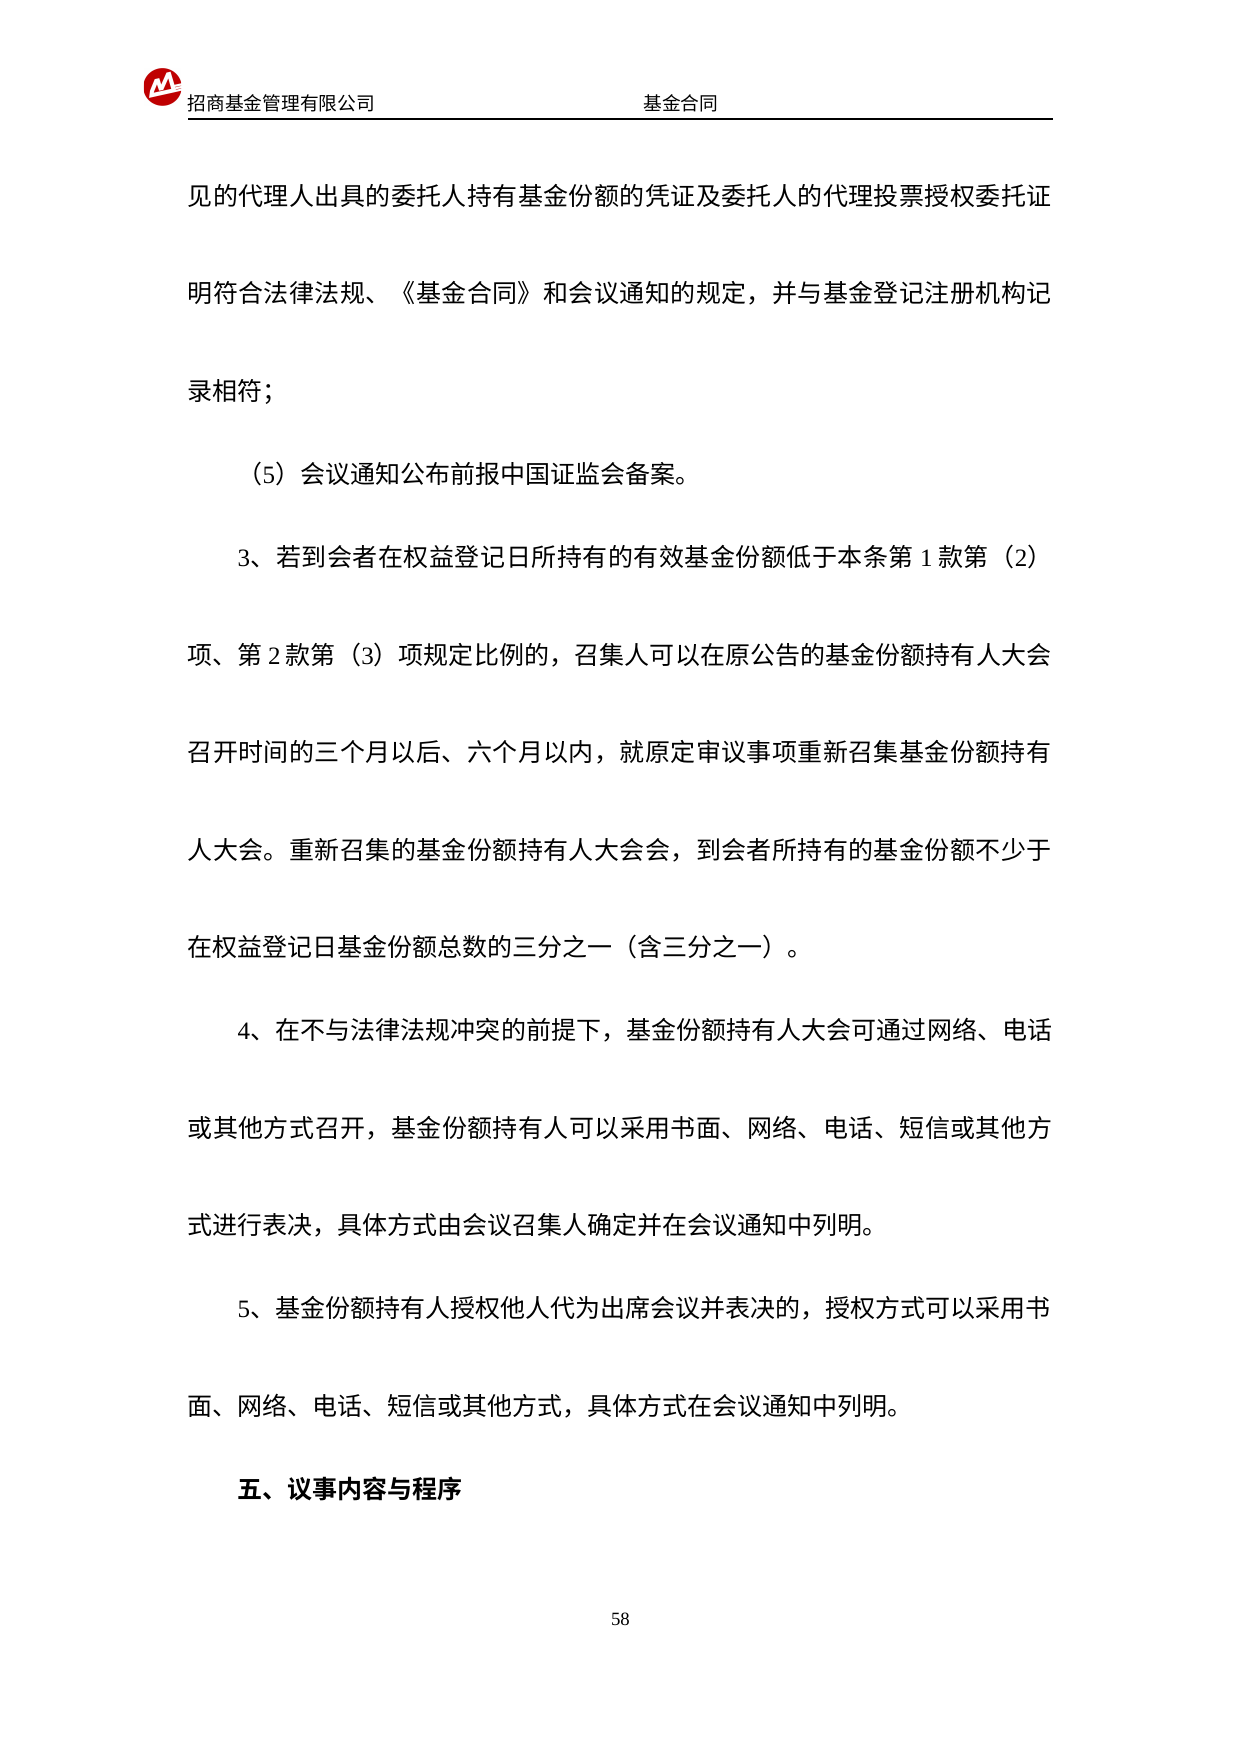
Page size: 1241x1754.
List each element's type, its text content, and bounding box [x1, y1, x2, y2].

text （5）会议通知公布前报中国证监会备案。 [187, 440, 1053, 505]
picture [143, 68, 182, 106]
text 五、议事内容与程序 [187, 1455, 1053, 1520]
text 4、在不与法律法规冲突的前提下，基金份额持有人大会可通过网络、电话或其他方式召开，基金份额持有人可以采用书面、网络、电话、短信或其他方式进行表决，具体方式由会议召集人确定并在会议通知中列明。 [187, 996, 1053, 1256]
text 5、基金份额持有人授权他人代为出席会议并表决的，授权方式可以采用书面、网络、电话、短信或其他方式，具体方式在会议通知中列明。 [187, 1274, 1053, 1437]
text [187, 162, 1053, 422]
text 3、若到会者在权益登记日所持有的有效基金份额低于本条第1款第（2）项、第2款第（3）项规定比例的，召集人可以在原公告的基金份额持有人大会召开时间的三个月以后、六个月以内，就原定审议事项重新召集基金份额持有人大会。重新召集的基金份额持有人大会会，到会者所持有的基金份额不少于在权益登记日基金份额总数的三分之一（含三分之一）。 [187, 523, 1053, 978]
